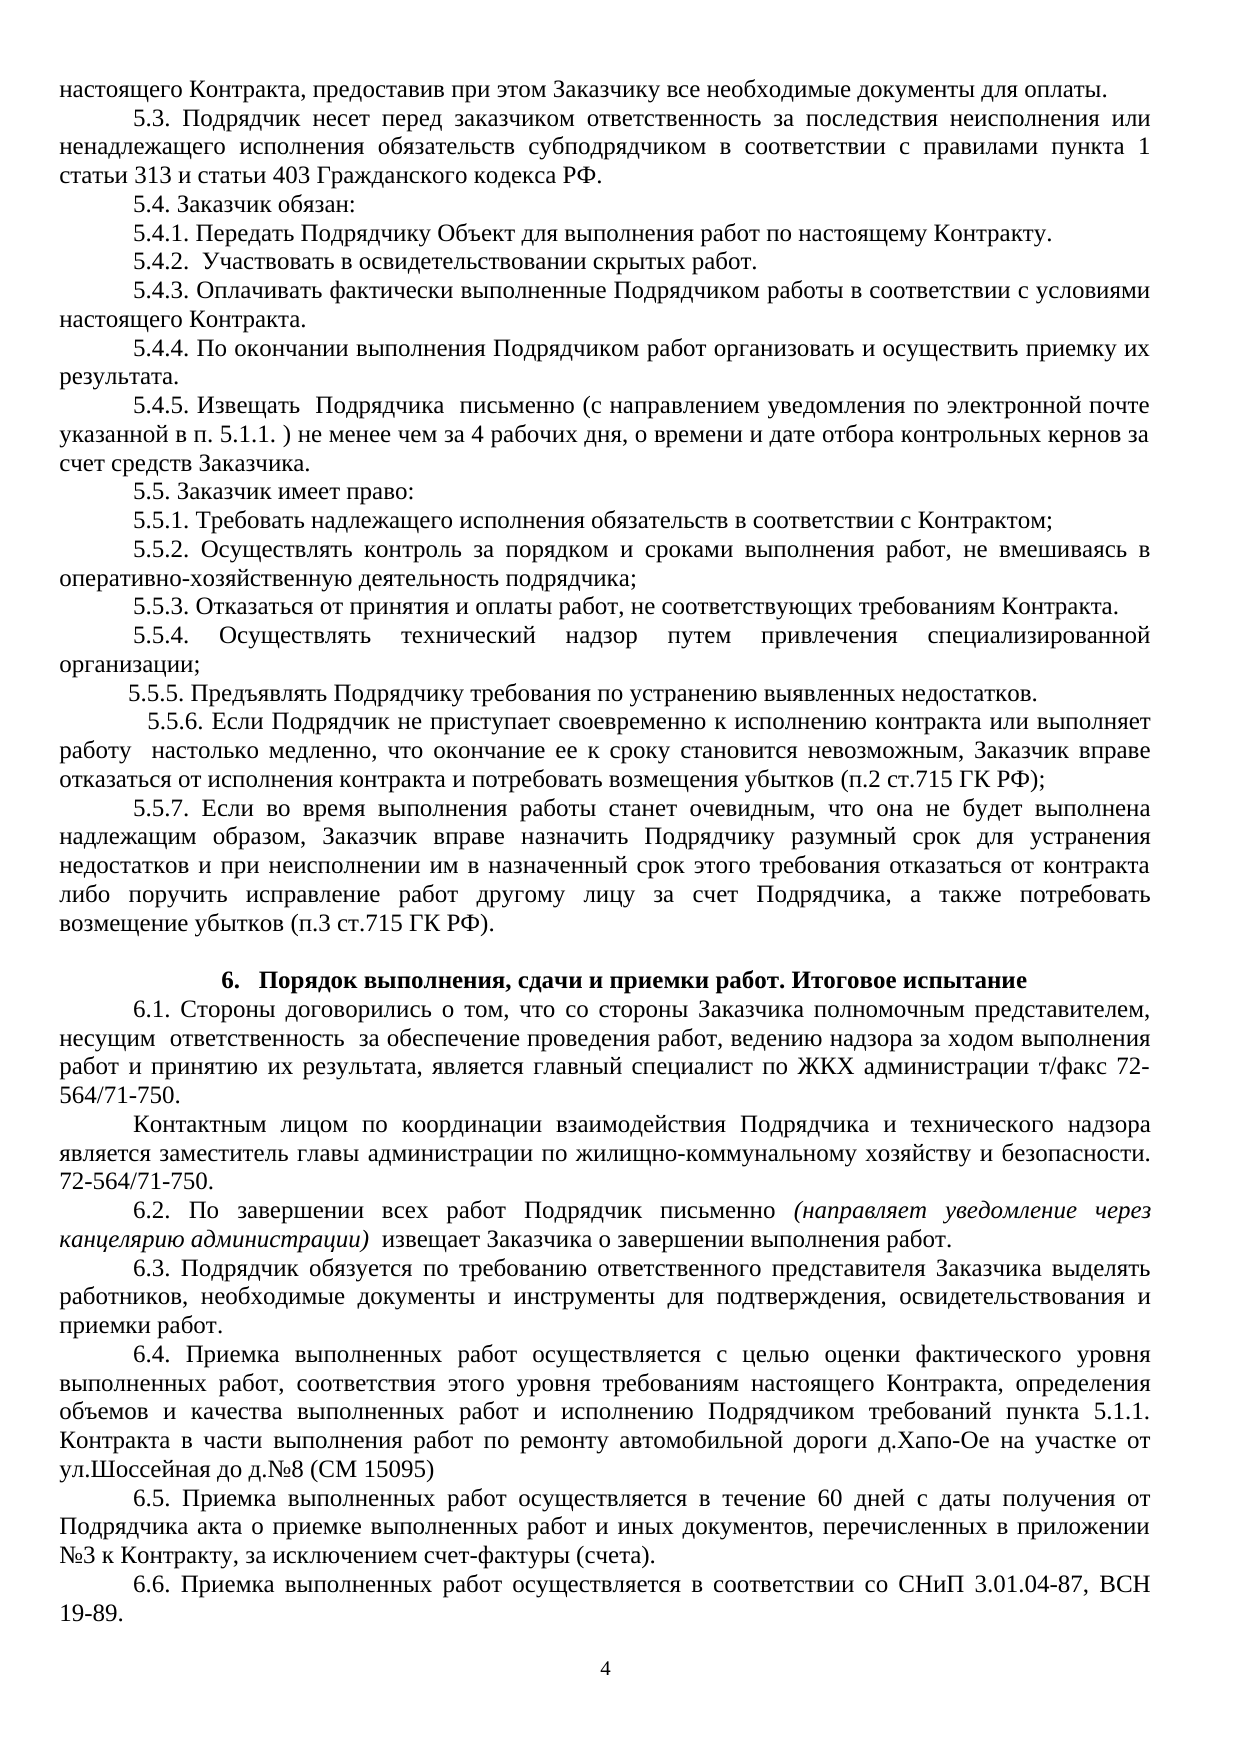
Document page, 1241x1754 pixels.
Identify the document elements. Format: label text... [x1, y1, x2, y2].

text 6.2. По завершении всех работ Подрядчик письменно (направляет уведомление через канцелярию администрации) извещает Заказчика о завершении выполнения работ. [59, 1195, 1152, 1253]
text 5.4.1. Передать Подрядчику Объект для выполнения работ по настоящему Контракту. [59, 218, 1152, 246]
text 5.3. Подрядчик несет перед заказчиком ответственность за последствия неисполнения или ненадлежащего исполнения обязательств субподрядчиком в соответствии с правилами пункта 1 статьи 313 и статьи 403 Гражданского кодекса РФ. [59, 103, 1152, 189]
text 5.5.3. Отказаться от принятия и оплаты работ, не соответствующих требованиям Контракта. [59, 591, 1152, 620]
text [59, 74, 1152, 103]
text 5.5. Заказчик имеет право: [59, 476, 1152, 505]
text 6.3. Подрядчик обязуется по требованию ответственного представителя Заказчика выделять работников, необходимые документы и инструменты для подтверждения, освидетельствования и приемки работ. [59, 1253, 1152, 1339]
text 6.6. Приемка выполненных работ осуществляется в соответствии со СНиП 3.01.04-87, ВСН 19-89. [59, 1569, 1152, 1626]
text Контактным лицом по координации взаимодействия Подрядчика и технического надзора является заместитель главы администрации по жилищно-коммунальному хозяйству и безопасности. 72-564/71-750. [59, 1109, 1152, 1195]
text 5.4.2. Участвовать в освидетельствовании скрытых работ. [59, 246, 1152, 275]
text 5.4.4. По окончании выполнения Подрядчиком работ организовать и осуществить приемку их результата. [59, 333, 1152, 390]
text 5.5.1. Требовать надлежащего исполнения обязательств в соответствии с Контрактом; [59, 505, 1152, 534]
text 5.5.7. Если во время выполнения работы станет очевидным, что она не будет выполнена надлежащим образом, Заказчик вправе назначить Подрядчику разумный срок для устранения недостатков и при неисполнении им в назначенный срок этого требования отказаться от контракта либо поручить исправление работ другому лицу за счет Подрядчика, а также потребовать возмещение убытков (п.3 ст.715 ГК РФ). [59, 793, 1152, 936]
text 5.4. Заказчик обязан: [59, 189, 1152, 218]
text 6.1. Стороны договорились о том, что со стороны Заказчика полномочным представителем, несущим ответственность за обеспечение проведения работ, ведению надзора за ходом выполнения работ и принятию их результата, является главный специалист по ЖКХ администрации т/факс 72-564/71-750. [59, 994, 1152, 1109]
text 6.4. Приемка выполненных работ осуществляется с целью оценки фактического уровня выполненных работ, соответствия этого уровня требованиям настоящего Контракта, определения объемов и качества выполненных работ и исполнению Подрядчиком требований пункта 5.1.1. Контракта в части выполнения работ по ремонту автомобильной дороги д.Хапо-Ое на участке от ул.Шоссейная до д.№8 (СМ 15095) [59, 1339, 1152, 1483]
text 5.5.5. Предъявлять Подрядчику требования по устранению выявленных недостатков. [59, 678, 1152, 706]
text 5.5.2. Осуществлять контроль за порядком и сроками выполнения работ, не вмешиваясь в оперативно-хозяйственную деятельность подрядчика; [59, 534, 1152, 591]
list Порядок выполнения, сдачи и приемки работ. Итоговое испытание [97, 965, 1152, 994]
text 5.5.4. Осуществлять технический надзор путем привлечения специализированной организации; [59, 620, 1152, 678]
text 6.5. Приемка выполненных работ осуществляется в течение 60 дней с даты получения от Подрядчика акта о приемке выполненных работ и иных документов, перечисленных в приложении №3 к Контракту, за исключением счет-фактуры (счета). [59, 1483, 1152, 1569]
text 5.4.5. Извещать Подрядчика письменно (с направлением уведомления по электронной почте указанной в п. 5.1.1. ) не менее чем за 4 рабочих дня, о времени и дате отбора контрольных кернов за счет средств Заказчика. [59, 390, 1152, 476]
text 5.5.6. Если Подрядчик не приступает своевременно к исполнению контракта или выполняет работу настолько медленно, что окончание ее к сроку становится невозможным, Заказчик вправе отказаться от исполнения контракта и потребовать возмещения убытков (п.2 ст.715 ГК РФ); [59, 706, 1152, 793]
text 5.4.3. Оплачивать фактически выполненные Подрядчиком работы в соответствии с условиями настоящего Контракта. [59, 275, 1152, 333]
